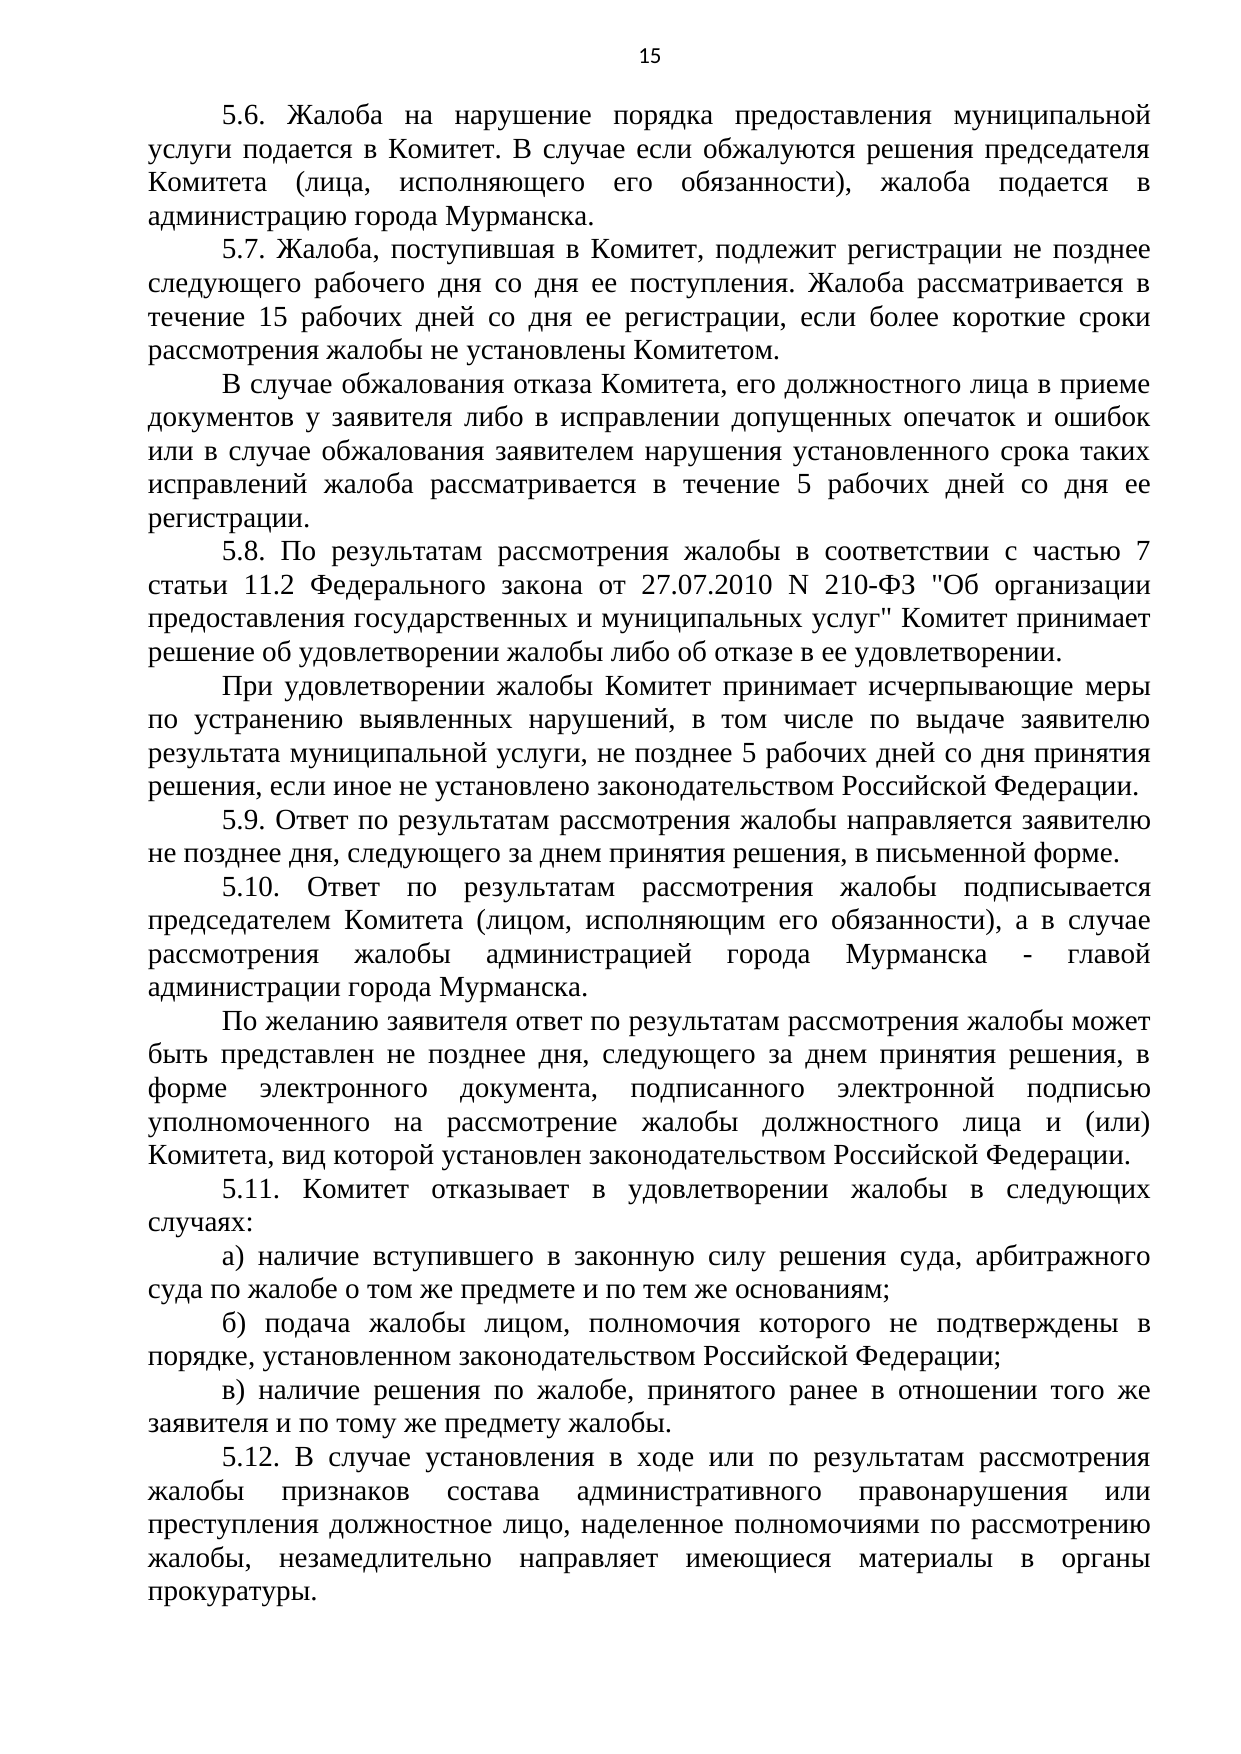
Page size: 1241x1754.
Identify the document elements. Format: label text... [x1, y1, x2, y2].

text 5.11. Комитет отказывает в удовлетворении жалобы в следующих случаях: [148, 1171, 1152, 1238]
text 5.10. Ответ по результатам рассмотрения жалобы подписывается председателем Комитета (лицом, исполняющим его обязанности), а в случае рассмотрения жалобы администрацией города Мурманска - главой администрации города Мурманска. [148, 869, 1152, 1003]
text 5.7. Жалоба, поступившая в Комитет, подлежит регистрации не позднее следующего рабочего дня со дня ее поступления. Жалоба рассматривается в течение 15 рабочих дней со дня ее регистрации, если более короткие сроки рассмотрения жалобы не установлены Комитетом. [148, 232, 1152, 366]
text 5.12. В случае установления в ходе или по результатам рассмотрения жалобы признаков состава административного правонарушения или преступления должностное лицо, наделенное полномочиями по рассмотрению жалобы, незамедлительно направляет имеющиеся материалы в органы прокуратуры. [148, 1439, 1152, 1607]
text в) наличие решения по жалобе, принятого ранее в отношении того же заявителя и по тому же предмету жалобы. [148, 1372, 1152, 1439]
text 5.6. Жалоба на нарушение порядка предоставления муниципальной услуги подается в Комитет. В случае если обжалуются решения председателя Комитета (лица, исполняющего его обязанности), жалоба подается в администрацию города Мурманска. [148, 97, 1152, 232]
text 5.8. По результатам рассмотрения жалобы в соответствии с частью 7 статьи 11.2 Федерального закона от 27.07.2010 N 210-ФЗ "Об организации предоставления государственных и муниципальных услуг" Комитет принимает решение об удовлетворении жалобы либо об отказе в ее удовлетворении. [148, 533, 1152, 668]
text б) подача жалобы лицом, полномочия которого не подтверждены в порядке, установленном законодательством Российской Федерации; [148, 1305, 1152, 1372]
text а) наличие вступившего в законную силу решения суда, арбитражного суда по жалобе о том же предмете и по тем же основаниям; [148, 1238, 1152, 1305]
text При удовлетворении жалобы Комитет принимает исчерпывающие меры по устранению выявленных нарушений, в том числе по выдаче заявителю результата муниципальной услуги, не позднее 5 рабочих дней со дня принятия решения, если иное не установлено законодательством Российской Федерации. [148, 668, 1152, 802]
text По желанию заявителя ответ по результатам рассмотрения жалобы может быть представлен не позднее дня, следующего за днем принятия решения, в форме электронного документа, подписанного электронной подписью уполномоченного на рассмотрение жалобы должностного лица и (или) Комитета, вид которой установлен законодательством Российской Федерации. [148, 1003, 1152, 1171]
text 5.9. Ответ по результатам рассмотрения жалобы направляется заявителю не позднее дня, следующего за днем принятия решения, в письменной форме. [148, 802, 1152, 869]
text В случае обжалования отказа Комитета, его должностного лица в приеме документов у заявителя либо в исправлении допущенных опечаток и ошибок или в случае обжалования заявителем нарушения установленного срока таких исправлений жалоба рассматривается в течение 5 рабочих дней со дня ее регистрации. [148, 366, 1152, 533]
